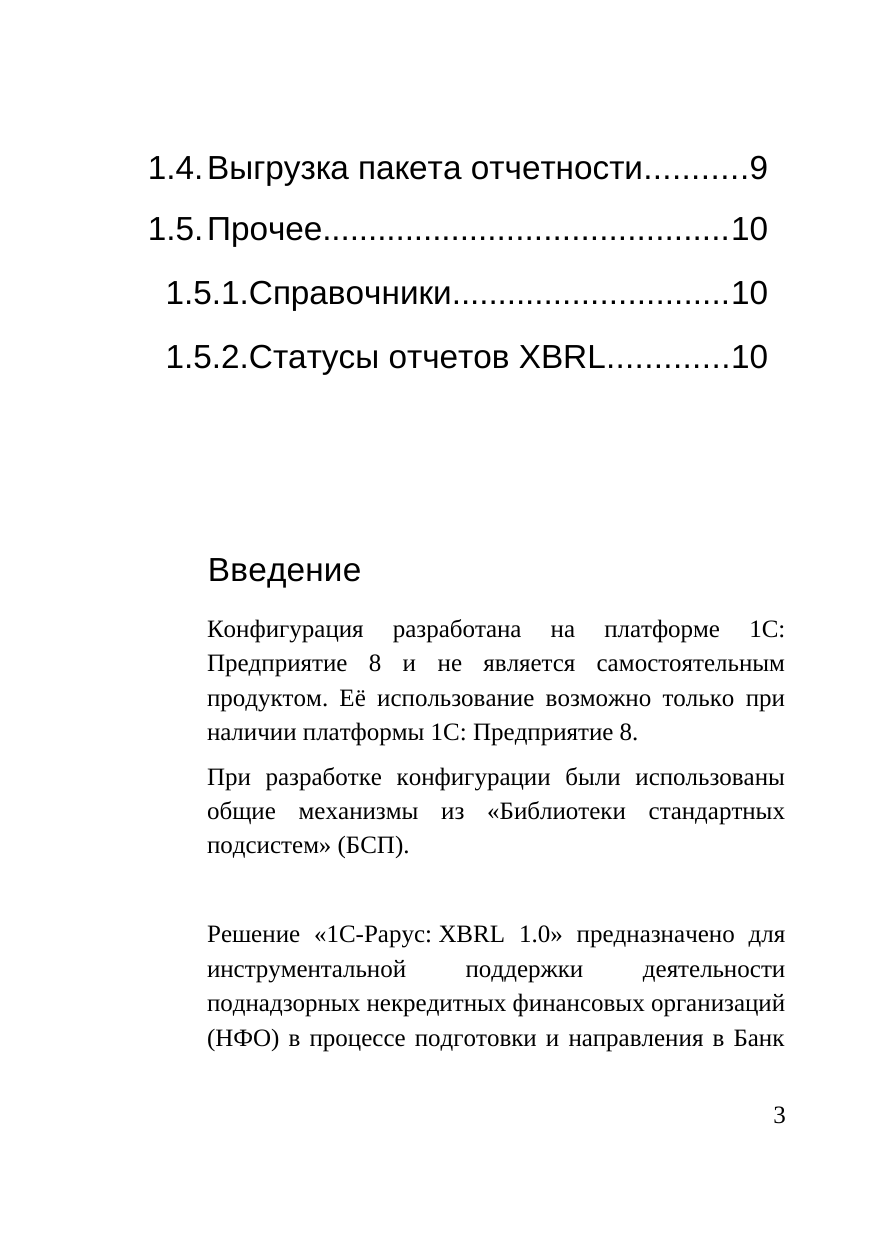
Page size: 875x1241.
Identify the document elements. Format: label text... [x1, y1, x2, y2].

text 1.5. Прочее 10 [148, 209, 750, 248]
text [207, 919, 785, 1052]
text Введение [118, 550, 785, 588]
text При разработке конфигурации были использованы общие механизмы из «Библиотеки стандартных подсистем» (БСП). [207, 762, 785, 859]
text Конфигурация разработана на платформе 1С: Предприятие 8 и не является самостоятельным продуктом. Её использование возможно только при наличии платформы 1С: Предприятие 8. [207, 614, 785, 746]
text 1.5.2.Статусы отчетов XBRL 10 [165, 337, 750, 376]
text 1.4. Выгрузка пакета отчетности 9 [148, 148, 750, 186]
text 1.5.1.Справочники 10 [165, 273, 750, 312]
